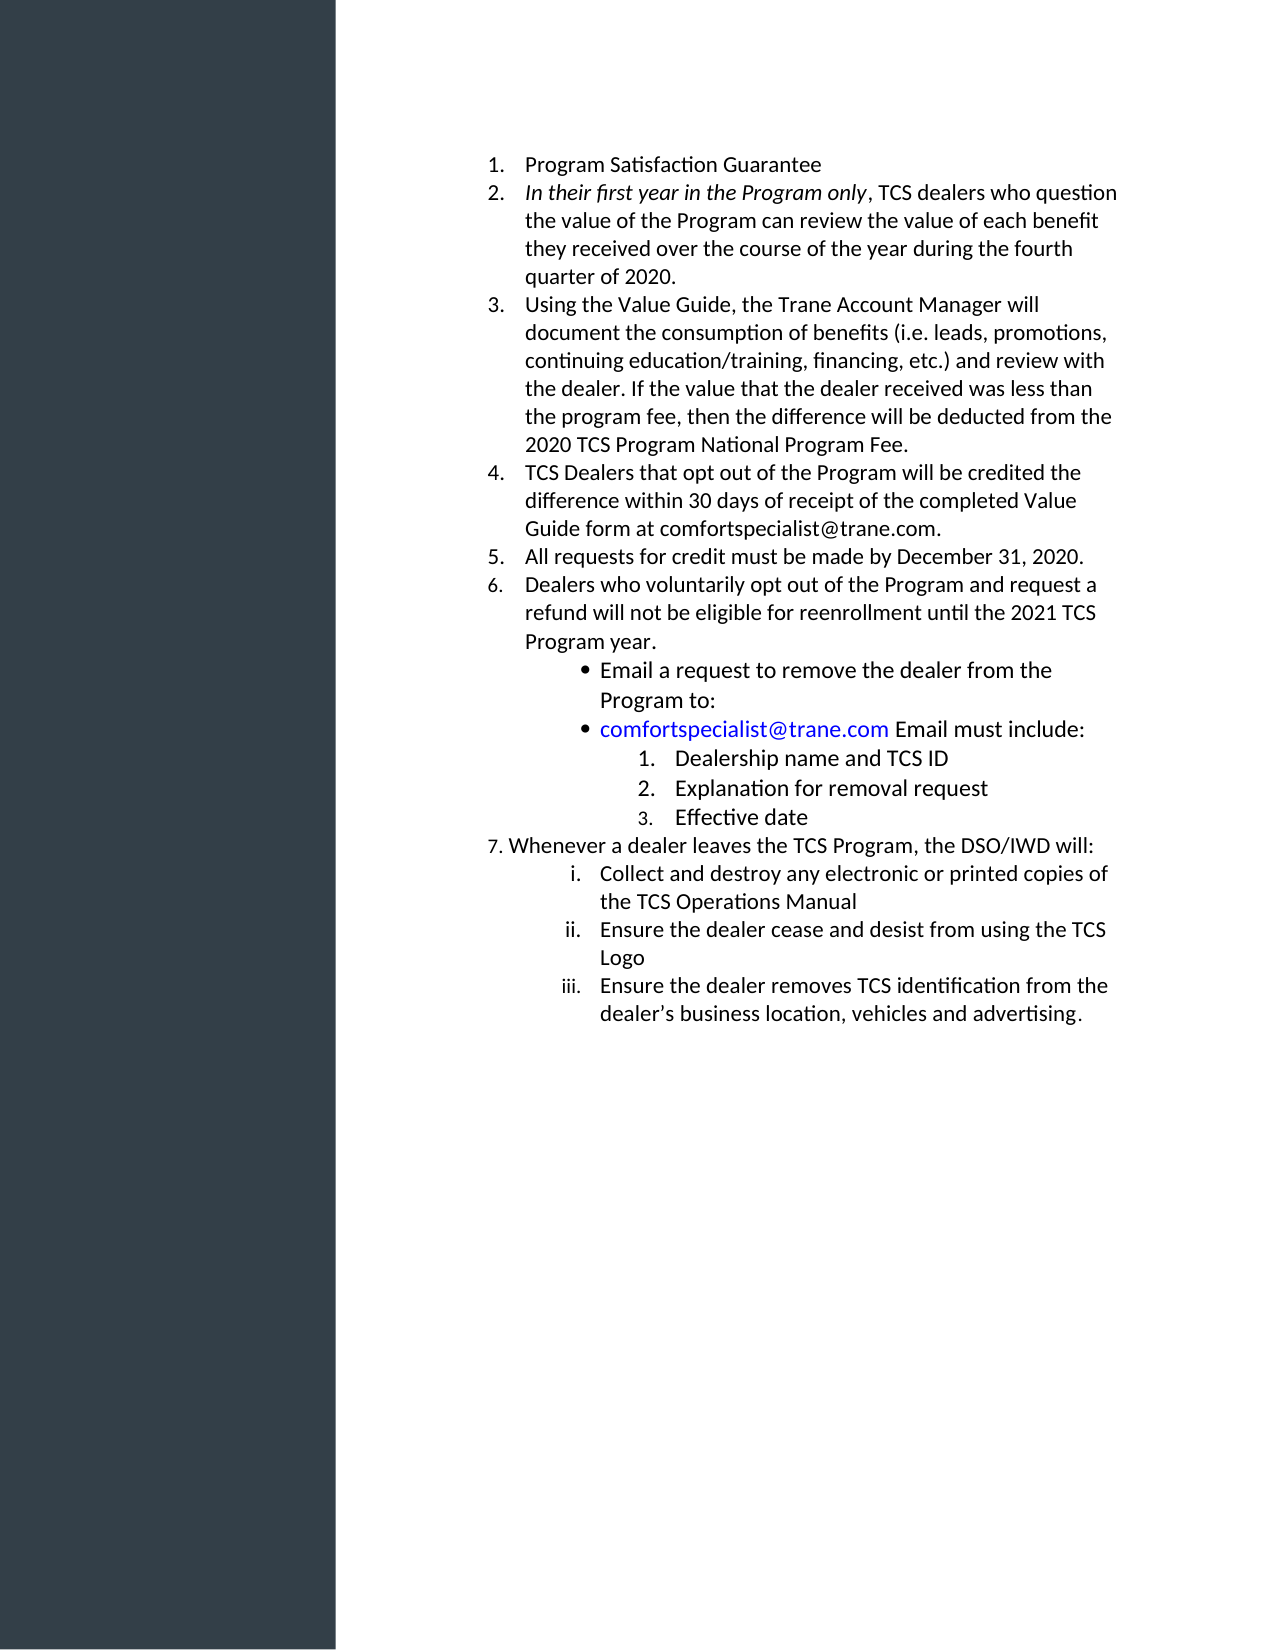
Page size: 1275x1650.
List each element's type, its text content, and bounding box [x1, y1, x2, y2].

list TCS Dealers that opt out of the Program will be credited the difference within 30 days of receipt of the completed Value Guide form at comfortspecialist@trane.com. [487, 458, 1125, 542]
list Email a request to remove the dealer from the Program to: [581, 656, 1125, 714]
list Using the Value Guide, the Trane Account Manager will document the consumption of benefits (i.e. leads, promotions, continuing education/training, financing, etc.) and review with the dealer. If the value that the dealer received was less than the program fee, then the difference will be deducted from the 2020 TCS Program National Program Fee. [487, 290, 1125, 458]
text 7. Whenever a dealer leaves the TCS Program, the DSO/IWD will: [487, 831, 1125, 859]
list Collect and destroy any electronic or printed copies of the TCS Operations Manual [581, 859, 1125, 915]
list Explanation for removal request [637, 773, 1125, 802]
list Ensure the dealer removes TCS identification from the dealer’s business location, vehicles and advertising. [581, 971, 1125, 1027]
list Effective date [637, 802, 1125, 831]
list Dealers who voluntarily opt out of the Program and request a refund will not be eligible for reenrollment until the 2021 TCS Program year. [487, 570, 1125, 656]
list All requests for credit must be made by December 31, 2020. [487, 542, 1125, 570]
list Ensure the dealer cease and desist from using the TCS Logo [581, 915, 1125, 971]
list Dealership name and TCS ID [637, 743, 1125, 773]
list In their first year in the Program only, TCS dealers who question the value of the Program can review the value of each benefit they received over the course of the year during the fourth quarter of 2020. [487, 178, 1125, 290]
list Program Satisfaction Guarantee [487, 150, 1125, 178]
list comfortspecialist@trane.com Email must include: [581, 714, 1125, 743]
